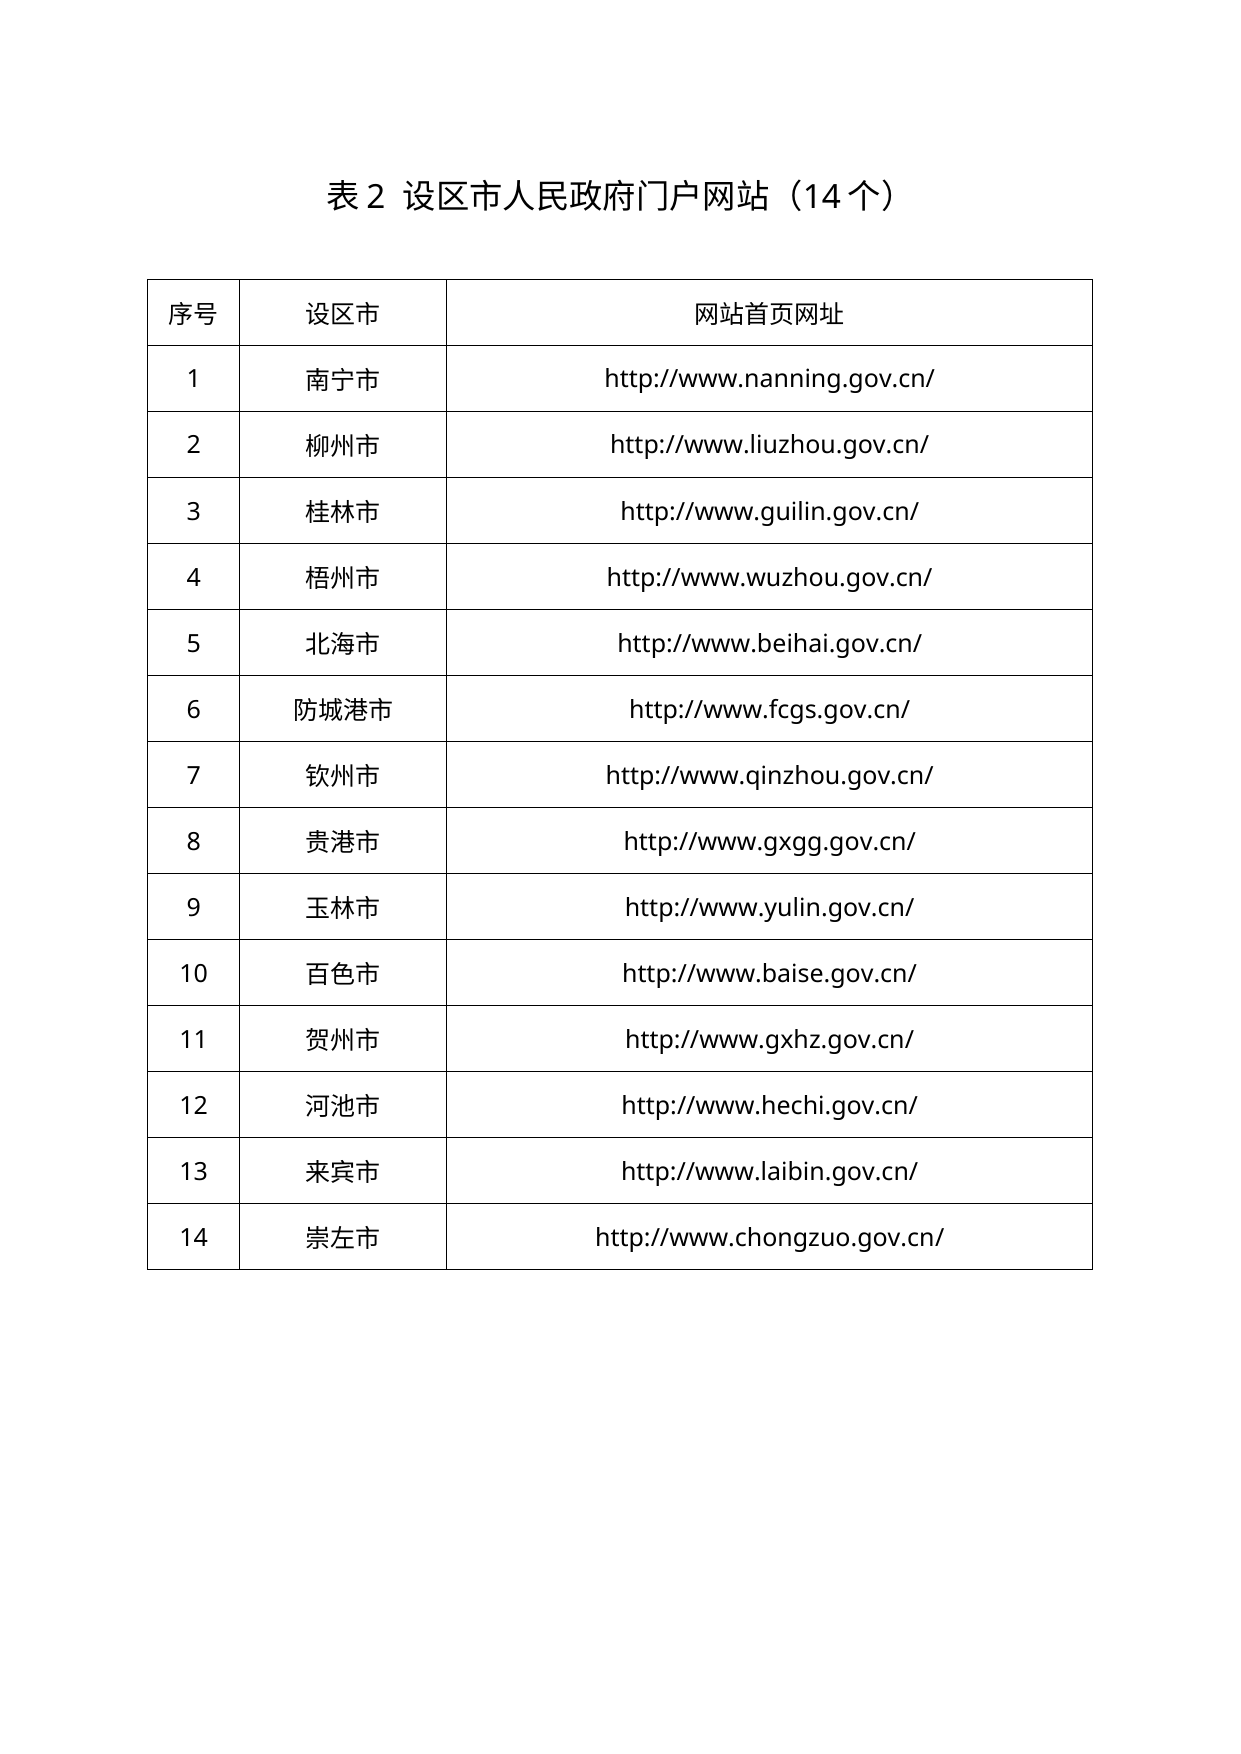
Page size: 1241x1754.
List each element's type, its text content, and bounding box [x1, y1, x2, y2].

table_cell 贵港市 [240, 808, 446, 873]
table_cell http://www.hechi.gov.cn/ [447, 1072, 1092, 1137]
table_cell 3 [148, 478, 239, 543]
table_cell http://www.fcgs.gov.cn/ [447, 676, 1092, 741]
table_cell 桂林市 [240, 478, 446, 543]
table_header 序号 [148, 280, 239, 345]
table_cell 6 [148, 676, 239, 741]
table_cell http://www.qinzhou.gov.cn/ [447, 742, 1092, 807]
table_cell 百色市 [240, 940, 446, 1005]
table_cell 14 [148, 1204, 239, 1269]
table_cell 8 [148, 808, 239, 873]
table_cell 9 [148, 874, 239, 939]
table_cell http://www.guilin.gov.cn/ [447, 478, 1092, 543]
table_header 设区市 [240, 280, 446, 345]
table_cell 贺州市 [240, 1006, 446, 1071]
table_cell 10 [148, 940, 239, 1005]
table_cell http://www.baise.gov.cn/ [447, 940, 1092, 1005]
table_cell http://www.laibin.gov.cn/ [447, 1138, 1092, 1203]
table_cell http://www.chongzuo.gov.cn/ [447, 1204, 1092, 1269]
table_cell 北海市 [240, 610, 446, 675]
table_cell http://www.yulin.gov.cn/ [447, 874, 1092, 939]
table_cell 梧州市 [240, 544, 446, 609]
table_cell 河池市 [240, 1072, 446, 1137]
table_cell http://www.gxgg.gov.cn/ [447, 808, 1092, 873]
table_cell 5 [148, 610, 239, 675]
table_cell 13 [148, 1138, 239, 1203]
table_cell http://www.wuzhou.gov.cn/ [447, 544, 1092, 609]
table_cell 防城港市 [240, 676, 446, 741]
table_cell http://www.nanning.gov.cn/ [447, 346, 1092, 411]
text 表2 设区市人民政府门户网站（14个） [187, 162, 1053, 220]
table_cell 来宾市 [240, 1138, 446, 1203]
table_cell 11 [148, 1006, 239, 1071]
table_cell 7 [148, 742, 239, 807]
table_cell 12 [148, 1072, 239, 1137]
table_cell http://www.liuzhou.gov.cn/ [447, 412, 1092, 477]
table_cell http://www.gxhz.gov.cn/ [447, 1006, 1092, 1071]
table_cell 4 [148, 544, 239, 609]
table_cell 崇左市 [240, 1204, 446, 1269]
table_cell 柳州市 [240, 412, 446, 477]
table_cell 2 [148, 412, 239, 477]
table_cell http://www.beihai.gov.cn/ [447, 610, 1092, 675]
table_cell 钦州市 [240, 742, 446, 807]
table_header 网站首页网址 [447, 280, 1092, 345]
table_cell 1 [148, 346, 239, 411]
table_cell 玉林市 [240, 874, 446, 939]
table_cell 南宁市 [240, 346, 446, 411]
